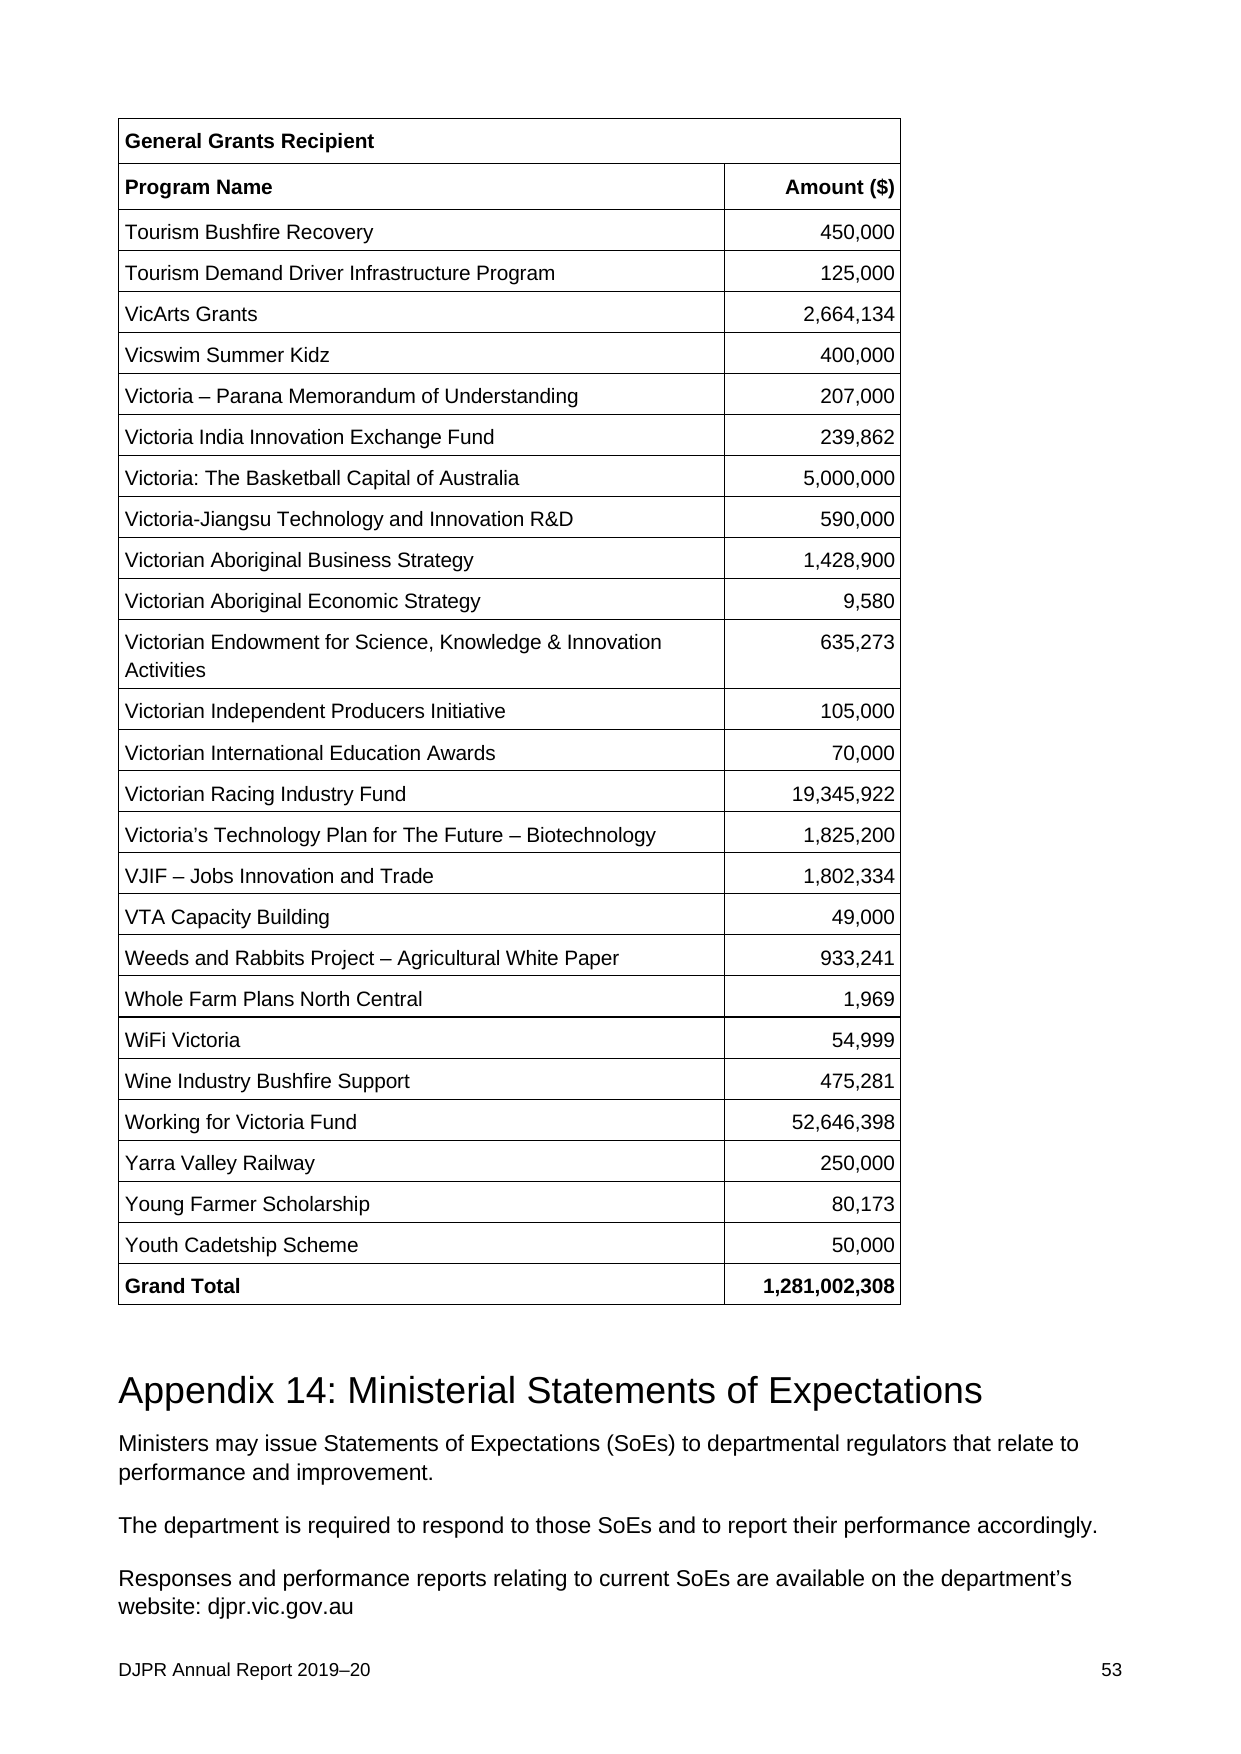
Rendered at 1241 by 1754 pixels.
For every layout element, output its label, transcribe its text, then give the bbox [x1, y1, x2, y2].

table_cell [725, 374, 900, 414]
text Responses and performance reports relating to current SoEs are available on the department’s website: djpr.vic.gov.au [118, 1563, 1122, 1619]
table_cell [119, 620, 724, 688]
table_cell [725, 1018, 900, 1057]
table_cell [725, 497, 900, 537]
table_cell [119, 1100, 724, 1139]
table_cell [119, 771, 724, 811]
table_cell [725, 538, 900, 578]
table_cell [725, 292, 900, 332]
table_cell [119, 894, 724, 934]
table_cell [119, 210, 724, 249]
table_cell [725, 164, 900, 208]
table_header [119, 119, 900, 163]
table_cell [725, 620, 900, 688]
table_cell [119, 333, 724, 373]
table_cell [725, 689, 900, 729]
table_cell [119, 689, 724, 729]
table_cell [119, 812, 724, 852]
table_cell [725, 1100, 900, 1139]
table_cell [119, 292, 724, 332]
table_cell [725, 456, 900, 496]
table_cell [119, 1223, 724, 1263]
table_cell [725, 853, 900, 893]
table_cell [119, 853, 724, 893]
text The department is required to respond to those SoEs and to report their performance accordingly. [118, 1510, 1122, 1538]
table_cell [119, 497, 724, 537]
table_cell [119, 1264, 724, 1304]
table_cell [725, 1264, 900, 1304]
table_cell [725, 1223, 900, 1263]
subtitle Appendix 14: Ministerial Statements of Expectations [118, 1368, 1122, 1411]
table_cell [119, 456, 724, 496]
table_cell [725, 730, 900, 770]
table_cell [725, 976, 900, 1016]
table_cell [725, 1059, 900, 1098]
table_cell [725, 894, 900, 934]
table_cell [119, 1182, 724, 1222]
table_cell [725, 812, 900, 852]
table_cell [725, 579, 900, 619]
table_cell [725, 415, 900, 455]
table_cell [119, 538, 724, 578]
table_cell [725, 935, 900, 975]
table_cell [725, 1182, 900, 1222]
text Ministers may issue Statements of Expectations (SoEs) to departmental regulators that relate to performance and improvement. [118, 1429, 1122, 1485]
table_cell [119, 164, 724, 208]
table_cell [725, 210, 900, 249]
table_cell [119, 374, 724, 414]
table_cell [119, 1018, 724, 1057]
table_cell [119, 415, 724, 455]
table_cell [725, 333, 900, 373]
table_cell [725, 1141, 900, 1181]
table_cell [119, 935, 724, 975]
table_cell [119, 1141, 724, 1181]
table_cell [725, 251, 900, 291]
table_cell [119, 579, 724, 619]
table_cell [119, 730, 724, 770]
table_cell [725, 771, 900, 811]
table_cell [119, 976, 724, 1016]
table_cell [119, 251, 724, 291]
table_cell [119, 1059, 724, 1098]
